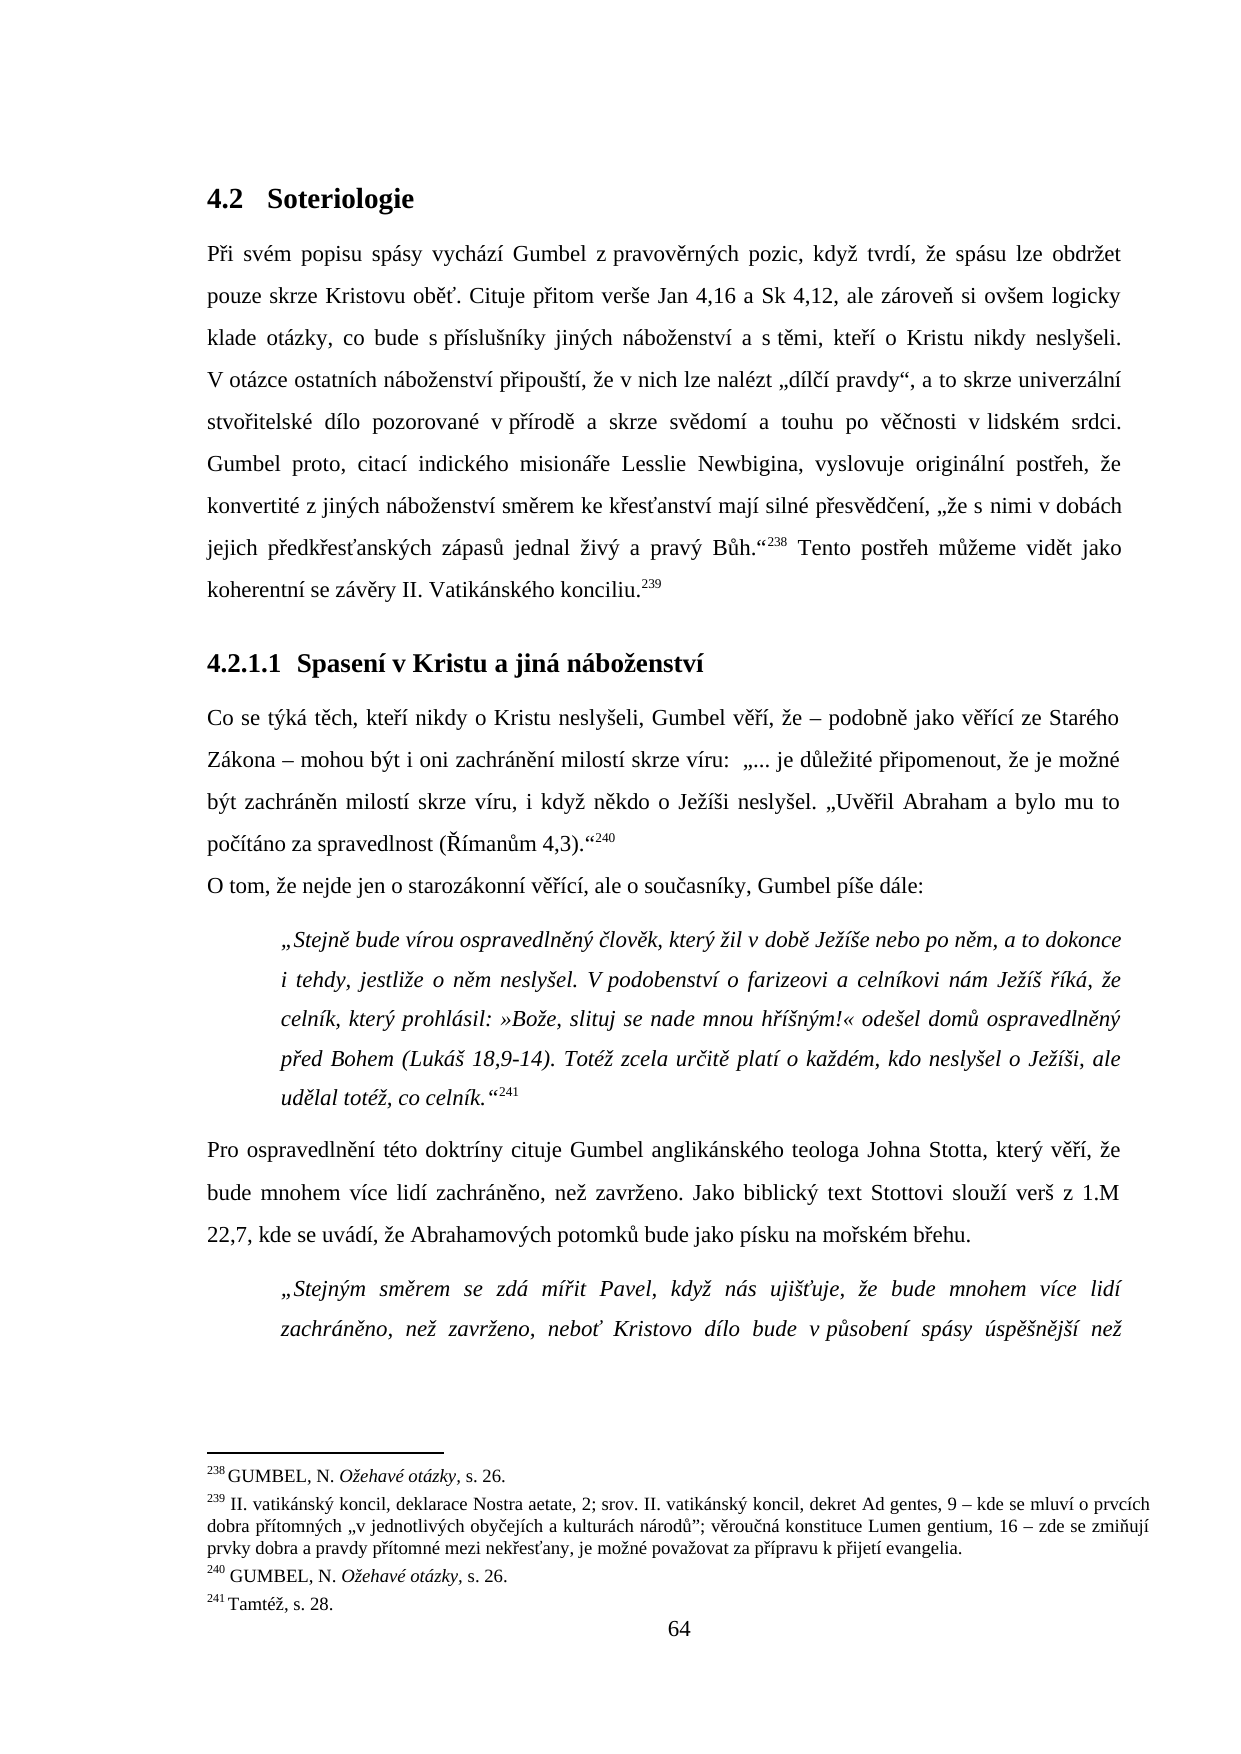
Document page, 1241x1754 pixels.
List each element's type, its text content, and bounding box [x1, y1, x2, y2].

text Co se týká těch, kteří nikdy o Kristu neslyšeli, Gumbel věří, že – podobně jako věřící ze Starého Zákona – mohou být i oni zachránění milostí skrze víru: „... je důležité připomenout, že je možné být zachráněn milostí skrze víru, i když někdo o Ježíši neslyšel. „Uvěřil Abraham a bylo mu to počítáno za spravedlnost (Římanům 4,3).“ [207, 704, 1122, 856]
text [281, 1275, 1122, 1341]
text „Stejně bude vírou ospravedlněný člověk, který žil v době Ježíše nebo po něm, a to dokonce i tehdy, jestliže o něm neslyšel. V podobenství o farizeovi a celníkovi nám Ježíš říká, že celník, který prohlásil: »Bože, slituj se nade mnou hříšným!« odešel domů ospravedlněný před Bohem (Lukáš 18,9-14). Totéž zcela určitě platí o každém, kdo neslyšel o Ježíši, ale udělal totéž, co celník.“ [281, 927, 1122, 1111]
subtitle Spasení v Kristu a jiná náboženství [207, 647, 1152, 679]
text Pro ospravedlnění této doktríny cituje Gumbel anglikánského teologa Johna Stotta, který věří, že bude mnohem více lidí zachráněno, než zavrženo. Jako biblický text Stottovi slouží verš z 1.M 22,7, kde se uvádí, že Abrahamových potomků bude jako písku na mořském břehu. [207, 1136, 1122, 1247]
text O tom, že nejde jen o starozákonní věřící, ale o současníky, Gumbel píše dále: [207, 872, 1122, 898]
subtitle Soteriologie [207, 181, 1152, 214]
text Při svém popisu spásy vychází Gumbel z pravověrných pozic, když tvrdí, že spásu lze obdržet pouze skrze Kristovu oběť. Cituje přitom verše Jan 4,16 a Sk 4,12, ale zároveň si ovšem logicky klade otázky, co bude s příslušníky jiných náboženství a s těmi, kteří o Kristu nikdy neslyšeli. V otázce ostatních náboženství připouští, že v nich lze nalézt „dílčí pravdy“, a to skrze univerzální stvořitelské dílo pozorované v přírodě a skrze svědomí a touhu po věčnosti v lidském srdci. Gumbel proto, citací indického misionáře Lesslie Newbigina, vyslovuje originální postřeh, že konvertité z jiných náboženství směrem ke křesťanství mají silné přesvědčení, „že s nimi v dobách jejich předkřesťanských zápasů jednal živý a pravý Bůh.“ Tento postřeh můžeme vidět jako koherentní se závěry II. Vatikánského konciliu. [207, 239, 1122, 603]
